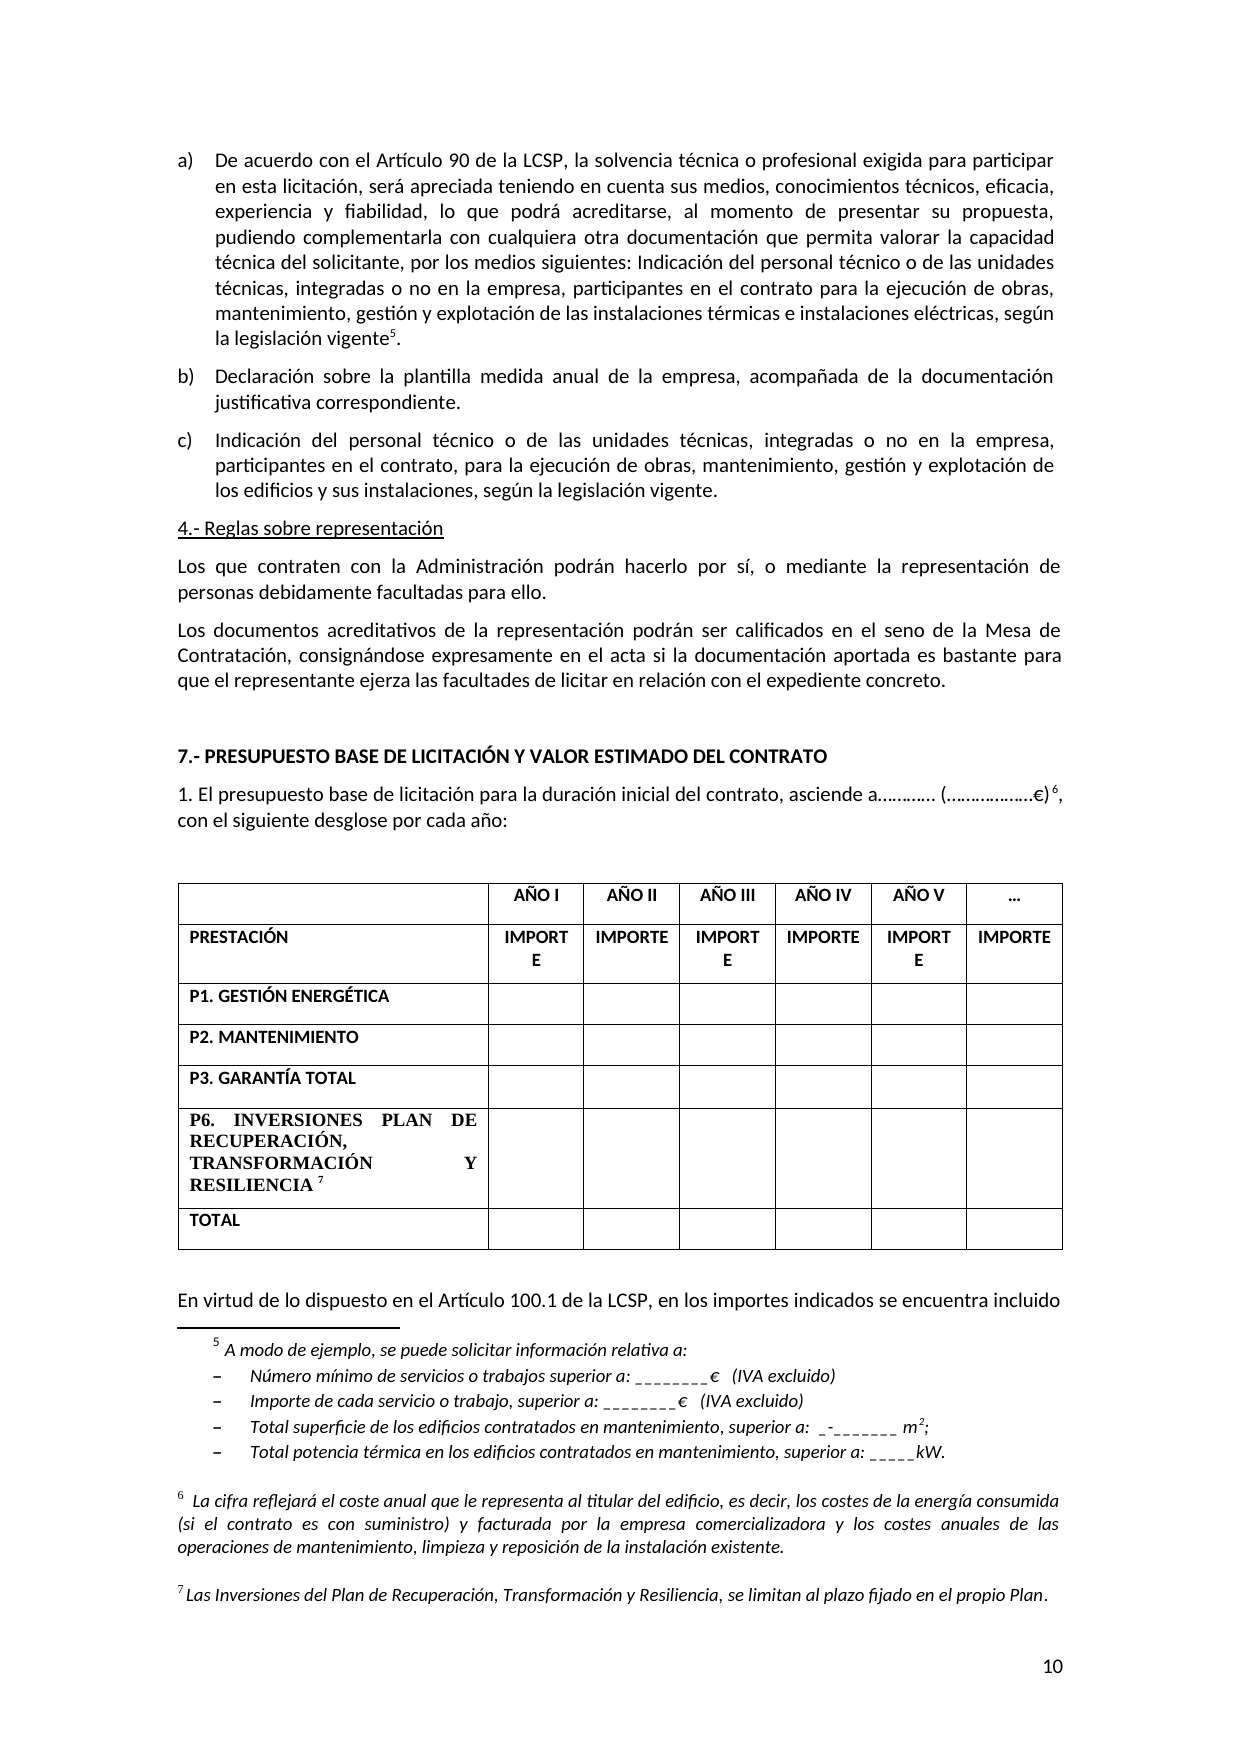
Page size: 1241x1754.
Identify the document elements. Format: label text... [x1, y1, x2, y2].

table_cell [872, 1066, 966, 1108]
table_cell [584, 1066, 679, 1108]
table_cell [680, 984, 775, 1024]
text Los documentos acreditativos de la representación podrán ser calificados en el seno de la Mesa de Contratación, consignándose expresamente en el acta si la documentación aportada es bastante para que el representante ejerza las facultades de licitar en relación con el expediente concreto. [177, 617, 1063, 693]
table_cell IMPORTE [680, 925, 775, 983]
table_cell P6. INVERSIONES PLAN DE RECUPERACIÓN, TRANSFORMACIÓN Y RESILIENCIA [179, 1109, 488, 1208]
table_cell [489, 1109, 583, 1208]
text 4.- Reglas sobre representación [177, 516, 1063, 541]
list De acuerdo con el Artículo 90 de la LCSP, la solvencia técnica o profesional exigida para participar en esta licitación, será apreciada teniendo en cuenta sus medios, conocimientos técnicos, eficacia, experiencia y fiabilidad, lo que podrá acreditarse, al momento de presentar su propuesta, pudiendo complementarla con cualquiera otra documentación que permita valorar la capacidad técnica del solicitante, por los medios siguientes: Indicación del personal técnico o de las unidades técnicas, integradas o no en la empresa, participantes en el contrato para la ejecución de obras, mantenimiento, gestión y explotación de las instalaciones térmicas e instalaciones eléctricas, según la legislación vigente. [177, 148, 1056, 351]
table_cell [776, 984, 871, 1024]
table_cell [872, 1025, 966, 1065]
table_cell [967, 1109, 1062, 1208]
text Los que contraten con la Administración podrán hacerlo por sí, o mediante la representación de personas debidamente facultadas para ello. [177, 553, 1063, 604]
table_cell [872, 1209, 966, 1249]
table_cell [967, 1209, 1062, 1249]
table_cell IMPORTE [967, 925, 1062, 983]
table_cell [680, 1025, 775, 1065]
table_cell [489, 984, 583, 1024]
table_cell IMPORTE [489, 925, 583, 983]
table_cell [584, 1109, 679, 1208]
text 7.- PRESUPUESTO BASE DE LICITACIÓN Y VALOR ESTIMADO DEL CONTRATO [177, 743, 1063, 769]
table_cell P3. GARANTÍA TOTAL [179, 1066, 488, 1108]
table_cell [967, 1066, 1062, 1108]
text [177, 1288, 1063, 1313]
table_cell [967, 984, 1062, 1024]
table_cell [584, 984, 679, 1024]
table_header AÑO V [872, 884, 966, 924]
text 1. El presupuesto base de licitación para la duración inicial del contrato, asciende a………… (………………€), con el siguiente desglose por cada año: [177, 781, 1063, 832]
table_cell TOTAL [179, 1209, 488, 1249]
table_cell IMPORTE [872, 925, 966, 983]
table_cell [872, 984, 966, 1024]
table_cell [489, 1025, 583, 1065]
table_cell [776, 1066, 871, 1108]
table_cell [776, 1025, 871, 1065]
table_header AÑO IV [776, 884, 871, 924]
table_cell [680, 1209, 775, 1249]
list Indicación del personal técnico o de las unidades técnicas, integradas o no en la empresa, participantes en el contrato, para la ejecución de obras, mantenimiento, gestión y explotación de los edificios y sus instalaciones, según la legislación vigente. [177, 427, 1056, 503]
table_header … [967, 884, 1062, 924]
table_cell IMPORTE [584, 925, 679, 983]
table_cell [872, 1109, 966, 1208]
table_cell [776, 1109, 871, 1208]
table_cell [489, 1066, 583, 1108]
table_header AÑO II [584, 884, 679, 924]
table_header [179, 884, 488, 924]
table_cell P2. MANTENIMIENTO [179, 1025, 488, 1065]
table_cell [680, 1109, 775, 1208]
table_cell [967, 1025, 1062, 1065]
table_cell [584, 1025, 679, 1065]
list Declaración sobre la plantilla medida anual de la empresa, acompañada de la documentación justificativa correspondiente. [177, 363, 1056, 414]
table_cell [776, 1209, 871, 1249]
table_header AÑO III [680, 884, 775, 924]
table_cell [584, 1209, 679, 1249]
table_cell [680, 1066, 775, 1108]
table_cell P1. GESTIÓN ENERGÉTICA [179, 984, 488, 1024]
table_cell PRESTACIÓN [179, 925, 488, 983]
table_header AÑO I [489, 884, 583, 924]
table_cell IMPORTE [776, 925, 871, 983]
table_cell [489, 1209, 583, 1249]
